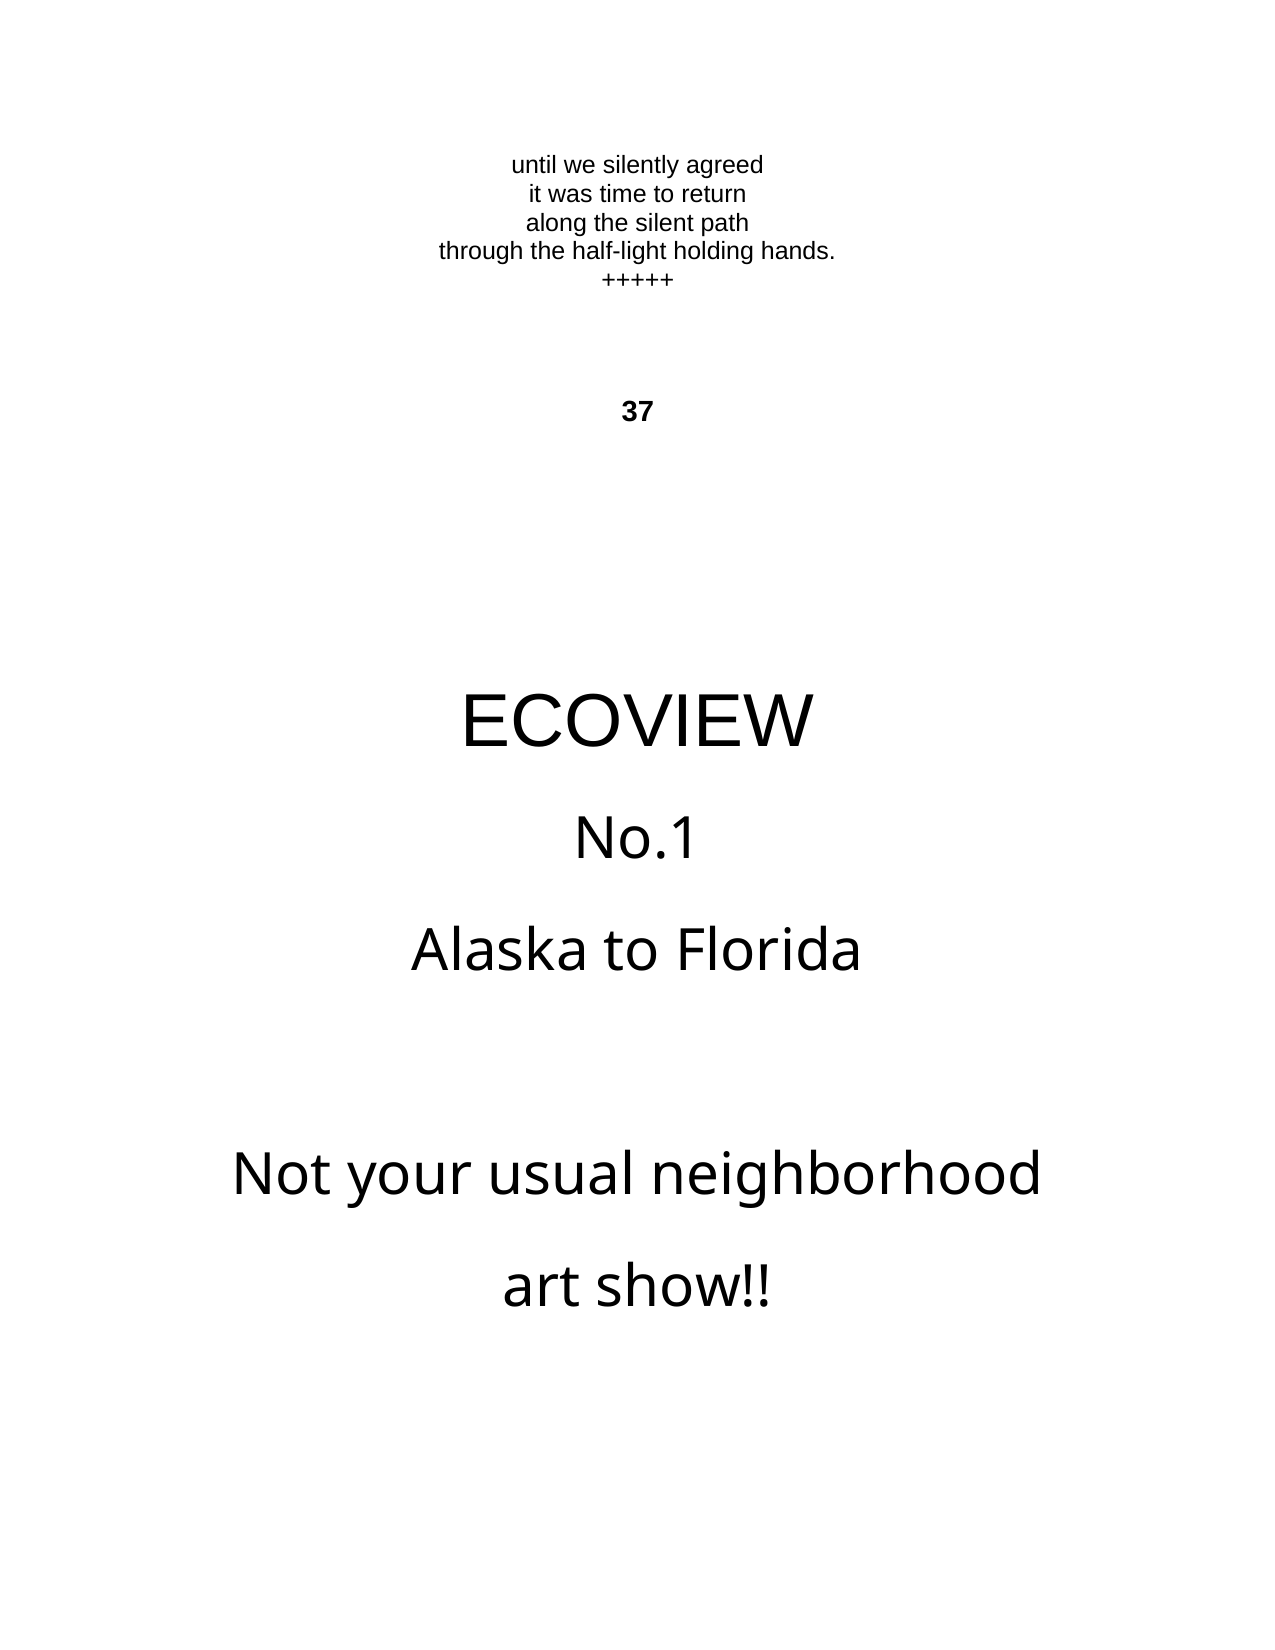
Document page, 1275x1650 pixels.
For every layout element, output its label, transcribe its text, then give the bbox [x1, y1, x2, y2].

text it was time to return [150, 179, 1125, 207]
text Alaska to Florida [150, 908, 1125, 987]
text 37 [150, 394, 1125, 428]
text Not your usual neighborhood [150, 1132, 1125, 1212]
text art show!! [150, 1244, 1125, 1324]
text ECOVIEW [150, 676, 1125, 762]
text through the half-light holding hands. [150, 236, 1125, 265]
text No.1 [150, 796, 1125, 875]
text +++++ [150, 265, 1125, 294]
text along the silent path [150, 207, 1125, 236]
text until we silently agreed [150, 150, 1125, 179]
